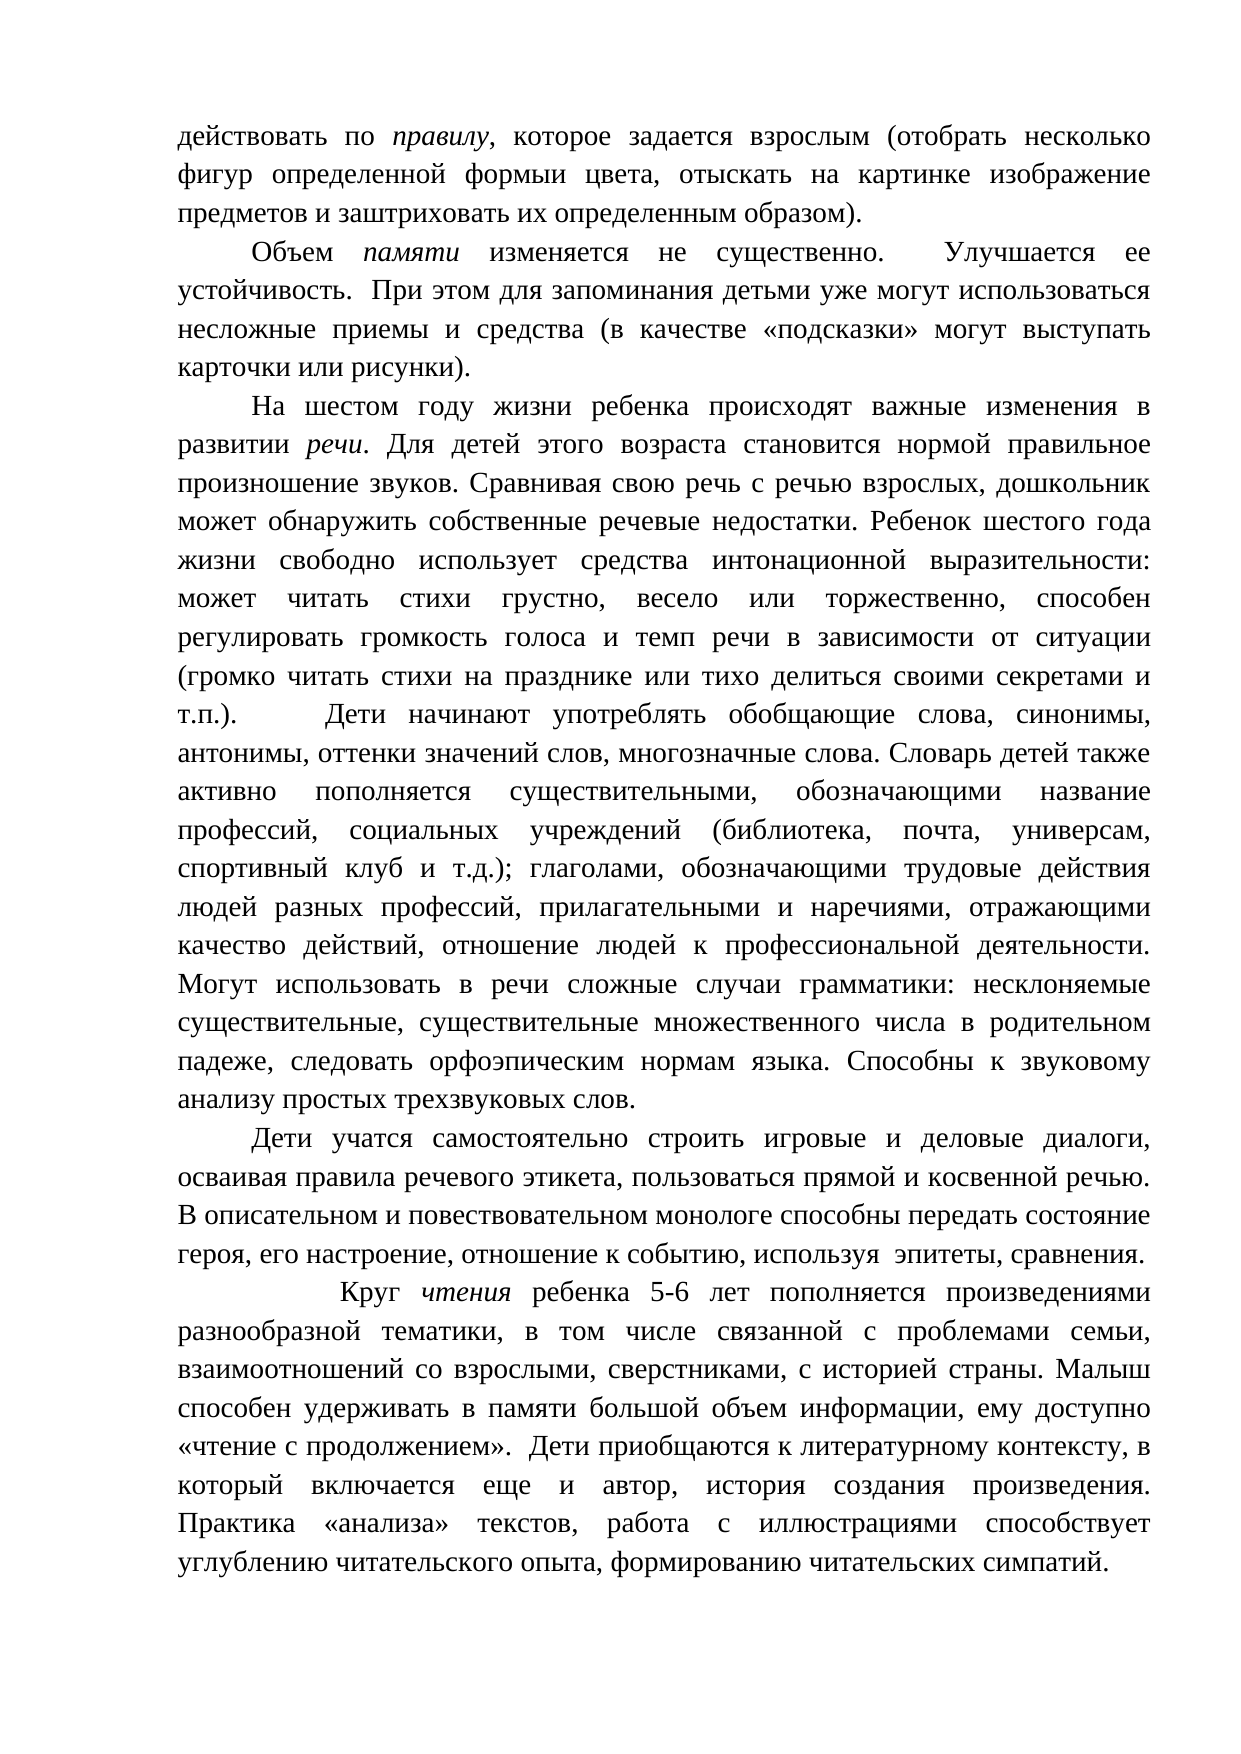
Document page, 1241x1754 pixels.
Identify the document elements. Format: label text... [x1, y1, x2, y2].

text На шестом году жизни ребенка происходят важные изменения в развитии речи. Для детей этого возраста становится нормой правильное произношение звуков. Сравнивая свою речь с речью взрослых, дошкольник может обнаружить собственные речевые недостатки. Ребенок шестого года жизни свободно использует средства интонационной выразительности: может читать стихи грустно, весело или торжественно, способен регулировать громкость голоса и темп речи в зависимости от ситуации (громко читать стихи на празднике или тихо делиться своими секретами и т.п.). Дети начинают употреблять обобщающие слова, синонимы, антонимы, оттенки значений слов, многозначные слова. Словарь детей также активно пополняется существительными, обозначающими название профессий, социальных учреждений (библиотека, почта, универсам, спортивный клуб и т.д.); глаголами, обозначающими трудовые действия людей разных профессий, прилагательными и наречиями, отражающими качество действий, отношение людей к профессиональной деятельности. Могут использовать в речи сложные случаи грамматики: несклоняемые существительные, существительные множественного числа в родительном падеже, следовать орфоэпическим нормам языка. Способны к звуковому анализу простых трехзвуковых слов. [177, 388, 1152, 1115]
text Дети учатся самостоятельно строить игровые и деловые диалоги, осваивая правила речевого этикета, пользоваться прямой и косвенной речью. В описательном и повествовательном монологе способны передать состояние героя, его настроение, отношение к событию, используя эпитеты, сравнения. [177, 1120, 1152, 1269]
text Объем памяти изменяется не существенно. Улучшается ее устойчивость. При этом для запоминания детьми уже могут использоваться несложные приемы и средства (в качестве «подсказки» могут выступать карточки или рисунки). [177, 234, 1152, 383]
text Круг чтения ребенка 5-6 лет пополняется произведениями разнообразной тематики, в том числе связанной с проблемами семьи, взаимоотношений со взрослыми, сверстниками, с историей страны. Малыш способен удерживать в памяти большой объем информации, ему доступно «чтение с продолжением». Дети приобщаются к литературному контексту, в который включается еще и автор, история создания произведения. Практика «анализа» текстов, работа с иллюстрациями способствует углублению читательского опыта, формированию читательских симпатий. [177, 1274, 1152, 1578]
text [177, 118, 1152, 229]
